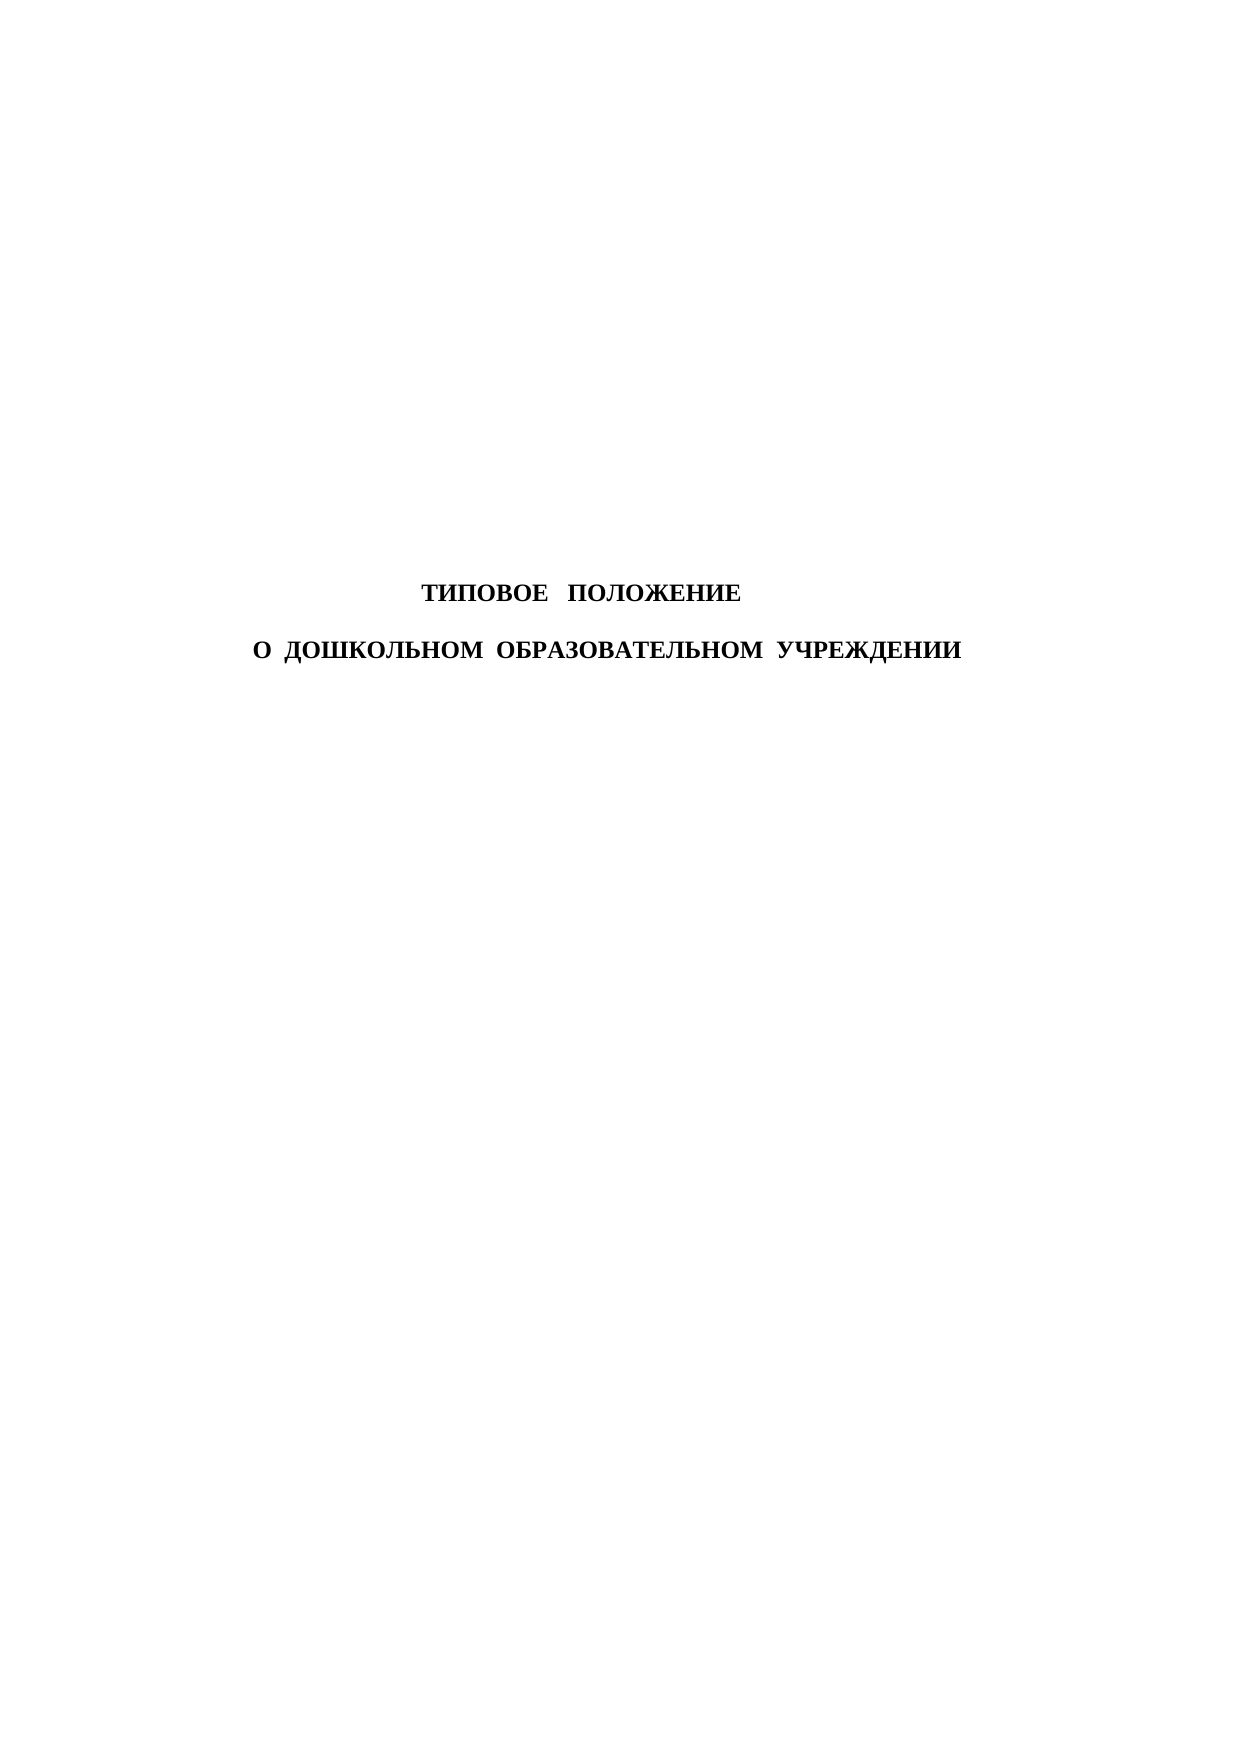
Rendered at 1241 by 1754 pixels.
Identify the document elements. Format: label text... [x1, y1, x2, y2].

text О ДОШКОЛЬНОМ ОБРАЗОВАТЕЛЬНОМ УЧРЕЖДЕНИИ [177, 636, 1152, 664]
text ТИПОВОЕ ПОЛОЖЕНИЕ [177, 578, 1152, 607]
